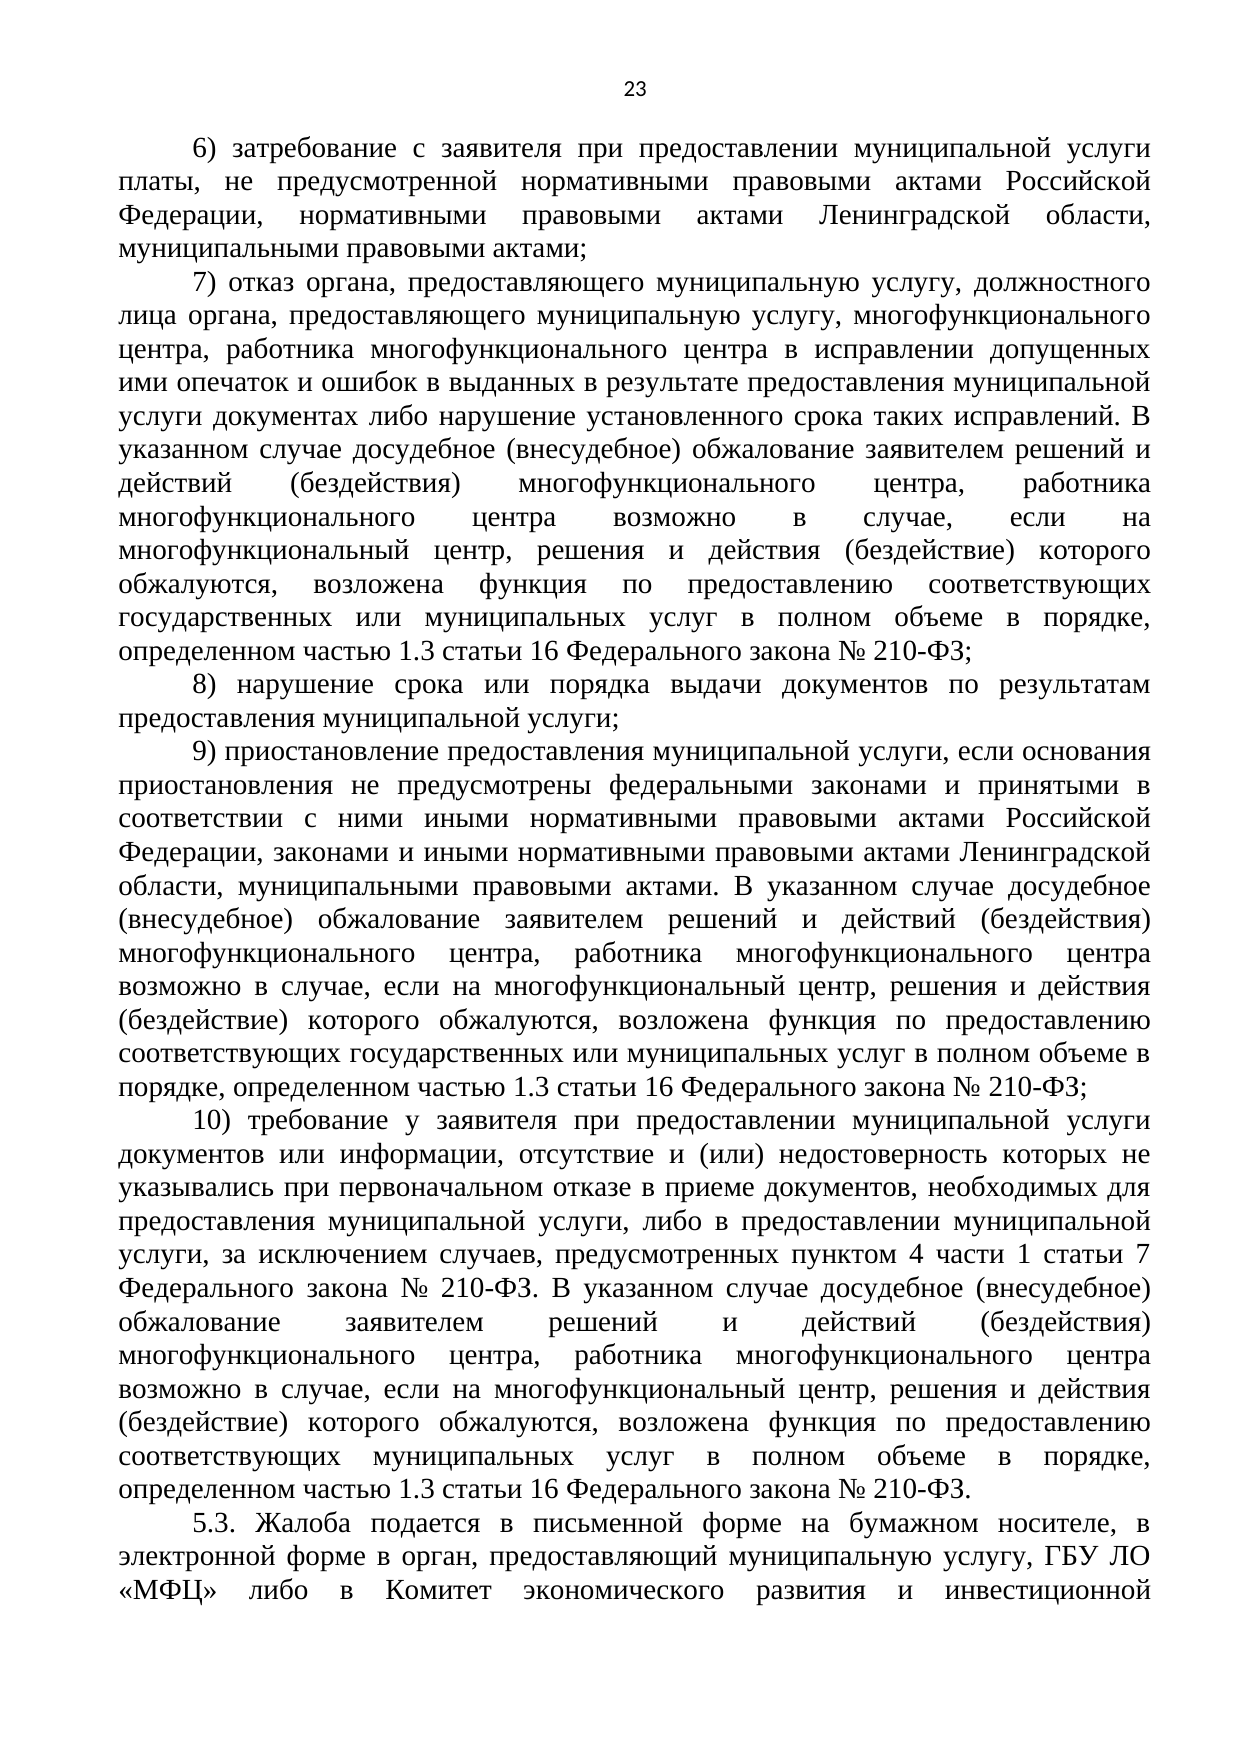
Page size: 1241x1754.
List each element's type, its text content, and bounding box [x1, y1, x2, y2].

text 9) приостановление предоставления муниципальной услуги, если основания приостановления не предусмотрены федеральными законами и принятыми в соответствии с ними иными нормативными правовыми актами Российской Федерации, законами и иными нормативными правовыми актами Ленинградской области, муниципальными правовыми актами. В указанном случае досудебное (внесудебное) обжалование заявителем решений и действий (бездействия) многофункционального центра, работника многофункционального центра возможно в случае, если на многофункциональный центр, решения и действия (бездействие) которого обжалуются, возложена функция по предоставлению соответствующих государственных или муниципальных услуг в полном объеме в порядке, определенном частью 1.3 статьи 16 Федерального закона № 210-ФЗ; [118, 733, 1152, 1102]
text 10) требование у заявителя при предоставлении муниципальной услуги документов или информации, отсутствие и (или) недостоверность которых не указывались при первоначальном отказе в приеме документов, необходимых для предоставления муниципальной услуги, либо в предоставлении муниципальной услуги, за исключением случаев, предусмотренных пунктом 4 части 1 статьи 7 Федерального закона № 210-ФЗ. В указанном случае досудебное (внесудебное) обжалование заявителем решений и действий (бездействия) многофункционального центра, работника многофункционального центра возможно в случае, если на многофункциональный центр, решения и действия (бездействие) которого обжалуются, возложена функция по предоставлению соответствующих муниципальных услуг в полном объеме в порядке, определенном частью 1.3 статьи 16 Федерального закона № 210-ФЗ. [118, 1102, 1152, 1505]
text 6) затребование с заявителя при предоставлении муниципальной услуги платы, не предусмотренной нормативными правовыми актами Российской Федерации, нормативными правовыми актами Ленинградской области, муниципальными правовыми актами; [118, 130, 1152, 264]
text 8) нарушение срока или порядка выдачи документов по результатам предоставления муниципальной услуги; [118, 666, 1152, 733]
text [118, 1505, 1152, 1606]
text 7) отказ органа, предоставляющего муниципальную услугу, должностного лица органа, предоставляющего муниципальную услугу, многофункционального центра, работника многофункционального центра в исправлении допущенных ими опечаток и ошибок в выданных в результате предоставления муниципальной услуги документах либо нарушение установленного срока таких исправлений. В указанном случае досудебное (внесудебное) обжалование заявителем решений и действий (бездействия) многофункционального центра, работника многофункционального центра возможно в случае, если на многофункциональный центр, решения и действия (бездействие) которого обжалуются, возложена функция по предоставлению соответствующих государственных или муниципальных услуг в полном объеме в порядке, определенном частью 1.3 статьи 16 Федерального закона № 210-ФЗ; [118, 264, 1152, 666]
